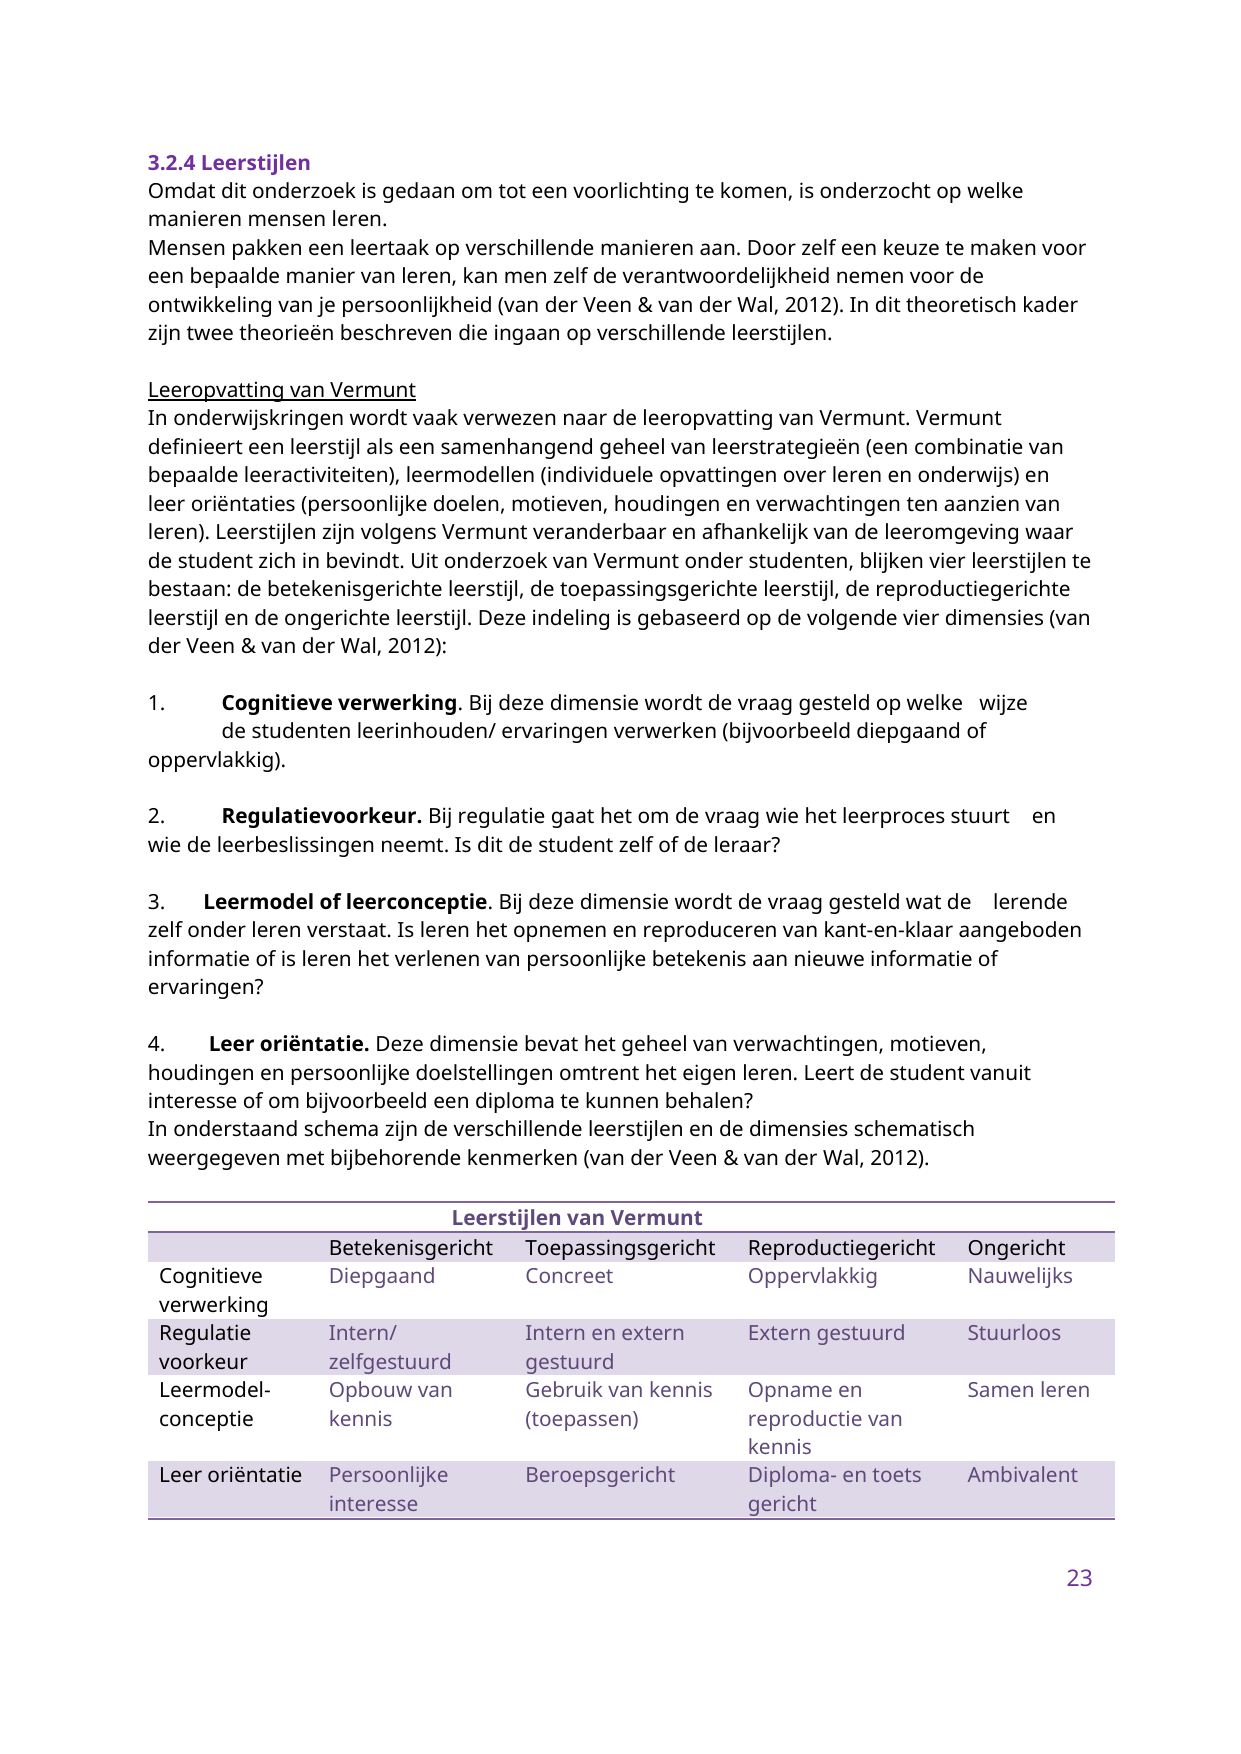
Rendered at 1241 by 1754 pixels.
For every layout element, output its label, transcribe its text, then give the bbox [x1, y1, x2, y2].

table_cell Beroepsgericht [514, 1461, 736, 1517]
table_cell Gebruik van kennis (toepassen) [514, 1375, 736, 1461]
table_cell Leermodel- conceptie [148, 1375, 317, 1461]
text 3.2.4 Leerstijlen Omdat dit onderzoek is gedaan om tot een voorlichting te komen, is onderzocht op welke manieren mensen leren. Mensen pakken een leertaak op verschillende manieren aan. Door zelf een keuze te maken voor een bepaalde manier van leren, kan men zelf de verantwoordelijkheid nemen voor de ontwikkeling van je persoonlijkheid (van der Veen & van der Wal, 2012). In dit theoretisch kader zijn twee theorieën beschreven die ingaan op verschillende leerstijlen. Leeropvatting van Vermunt In onderwijskringen wordt vaak verwezen naar de leeropvatting van Vermunt. Vermunt definieert een leerstijl als een samenhangend geheel van leerstrategieën (een combinatie van bepaalde leeractiviteiten), leermodellen (individuele opvattingen over leren en onderwijs) en leer oriëntaties (persoonlijke doelen, motieven, houdingen en verwachtingen ten aanzien van leren). Leerstijlen zijn volgens Vermunt veranderbaar en afhankelijk van de leeromgeving waar de student zich in bevindt. Uit onderzoek van Vermunt onder studenten, blijken vier leerstijlen te bestaan: de betekenisgerichte leerstijl, de toepassingsgerichte leerstijl, de reproductiegerichte leerstijl en de ongerichte leerstijl. Deze indeling is gebaseerd op de volgende vier dimensies (van der Veen & van der Wal, 2012): 1. Cognitieve verwerking. Bij deze dimensie wordt de vraag gesteld op welke wijze de studenten leerinhouden/ ervaringen verwerken (bijvoorbeeld diepgaand of oppervlakkig). 2. Regulatievoorkeur. Bij regulatie gaat het om de vraag wie het leerproces stuurt en wie de leerbeslissingen neemt. Is dit de student zelf of de leraar? 3. Leermodel of leerconceptie. Bij deze dimensie wordt de vraag gesteld wat de lerende zelf onder leren verstaat. Is leren het opnemen en reproduceren van kant-en-klaar aangeboden informatie of is leren het verlenen van persoonlijke betekenis aan nieuwe informatie of ervaringen? 4. Leer oriëntatie. Deze dimensie bevat het geheel van verwachtingen, motieven, houdingen en persoonlijke doelstellingen omtrent het eigen leren. Leert de student vanuit interesse of om bijvoorbeeld een diploma te kunnen behalen? In onderstaand schema zijn de verschillende leerstijlen en de dimensies schematisch weergegeven met bijbehorende kenmerken (van der Veen & van der Wal, 2012). [148, 148, 1093, 1171]
table_cell Opbouw van kennis [317, 1375, 514, 1461]
table_cell Extern gestuurd [736, 1319, 956, 1375]
table_cell Leer oriëntatie [148, 1461, 317, 1517]
table_cell Diepgaand [317, 1262, 514, 1318]
table_cell Betekenisgericht [317, 1233, 514, 1262]
table_cell Stuurloos [956, 1319, 1115, 1375]
table_cell Reproductiegericht [736, 1233, 956, 1262]
table_cell Nauwelijks [956, 1262, 1115, 1318]
table_cell Ongericht [956, 1233, 1115, 1262]
table_header Leerstijlen van Vermunt [148, 1203, 1115, 1231]
table_cell Regulatie voorkeur [148, 1319, 317, 1375]
table_cell Opname en reproductie van kennis [736, 1375, 956, 1461]
table_cell Ambivalent [956, 1461, 1115, 1517]
table_cell Intern/ zelfgestuurd [317, 1319, 514, 1375]
table_cell Persoonlijke interesse [317, 1461, 514, 1517]
table_cell Toepassingsgericht [514, 1233, 736, 1262]
table_cell Intern en extern gestuurd [514, 1319, 736, 1375]
table_cell Oppervlakkig [736, 1262, 956, 1318]
table_cell Samen leren [956, 1375, 1115, 1461]
table_cell Concreet [514, 1262, 736, 1318]
table_cell [148, 1233, 317, 1262]
table_cell Cognitieve verwerking [148, 1262, 317, 1318]
table_cell Diploma- en toets gericht [736, 1461, 956, 1517]
